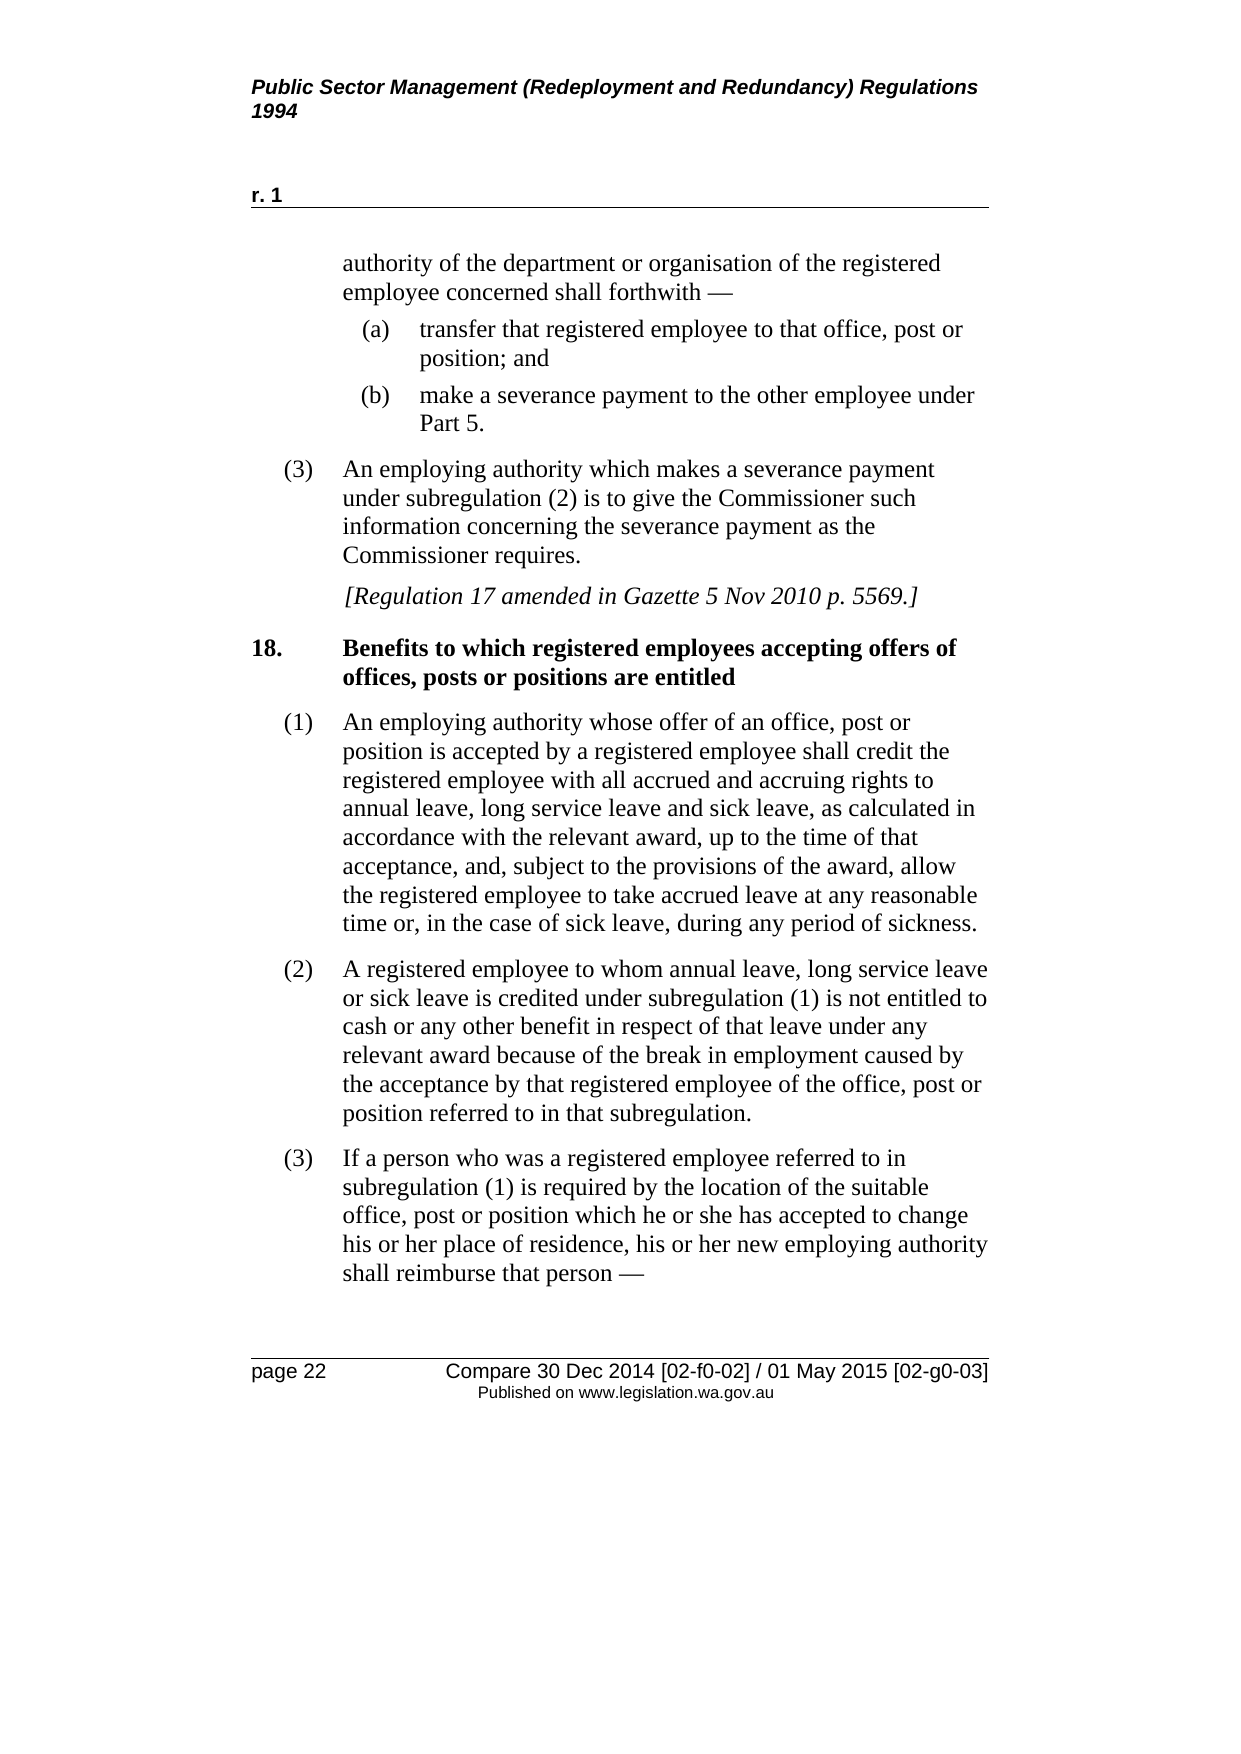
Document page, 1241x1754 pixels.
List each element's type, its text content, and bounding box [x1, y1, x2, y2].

subtitle 18. Benefits to which registered employees accepting offers of offices, posts or positions are entitled [251, 633, 989, 691]
text (1) An employing authority whose offer of an office, post or position is accepted by a registered employee shall credit the registered employee with all accrued and accruing rights to annual leave, long service leave and sick leave, as calculated in accordance with the relevant award, up to the time of that acceptance, and, subject to the provisions of the award, allow the registered employee to take accrued leave at any reasonable time or, in the case of sick leave, during any period of sickness. [251, 707, 989, 937]
text (b) make a severance payment to the other employee under Part 5. [251, 380, 989, 437]
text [251, 248, 989, 306]
text (3) An employing authority which makes a severance payment under subregulation (2) is to give the Commissioner such information concerning the severance payment as the Commissioner requires. [251, 454, 989, 569]
text (a) transfer that registered employee to that office, post or position; and [251, 314, 989, 371]
text (3) If a person who was a registered employee referred to in subregulation (1) is required by the location of the suitable office, post or position which he or she has accepted to change his or her place of residence, his or her new employing authority shall reimburse that person — [251, 1143, 989, 1287]
text [Regulation 17 amended in Gazette 5 Nov 2010 p. 5569.] [251, 581, 989, 610]
text (2) A registered employee to whom annual leave, long service leave or sick leave is credited under subregulation (1) is not entitled to cash or any other benefit in respect of that leave under any relevant award because of the break in employment caused by the acceptance by that registered employee of the office, post or position referred to in that subregulation. [251, 954, 989, 1126]
